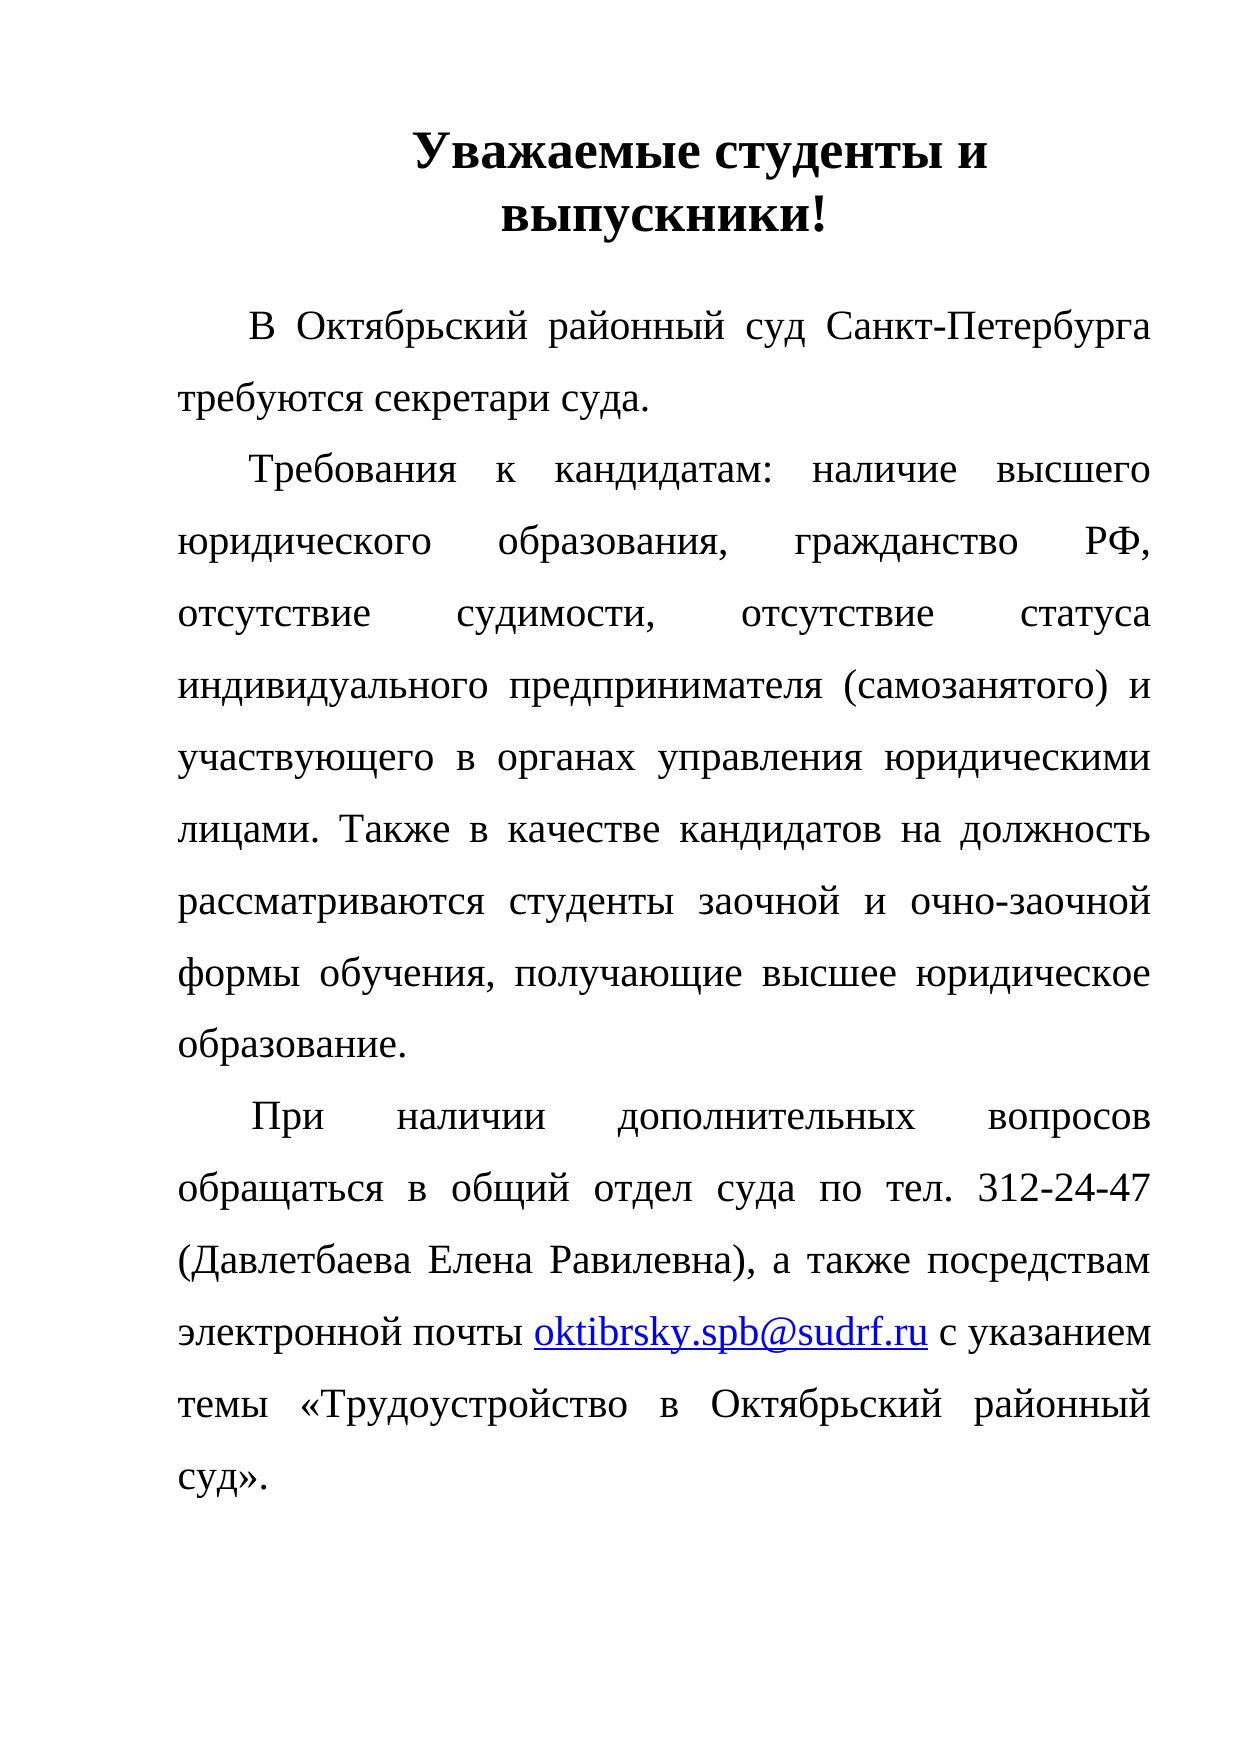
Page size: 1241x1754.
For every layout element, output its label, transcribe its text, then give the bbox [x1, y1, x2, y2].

text Требования к кандидатам: наличие высшего юридического образования, гражданство РФ, отсутствие судимости, отсутствие статуса индивидуального предпринимателя (самозанятого) и участвующего в органах управления юридическими лицами. Также в качестве кандидатов на должность рассматриваются студенты заочной и очно-заочной формы обучения, получающие высшее юридическое образование. [177, 444, 1152, 1067]
text В Октябрьский районный суд Санкт-Петербурга требуются секретари суда. [177, 300, 1152, 420]
text Уважаемые студенты и выпускники! [177, 118, 1152, 243]
text При наличии дополнительных вопросов обращаться в общий отдел суда по тел. 312-24-47 (Давлетбаева Елена Равилевна), а также посредствам электронной почты oktibrsky.spb@sudrf.ru с указанием темы «Трудоустройство в Октябрьский районный суд». [177, 1091, 1152, 1498]
